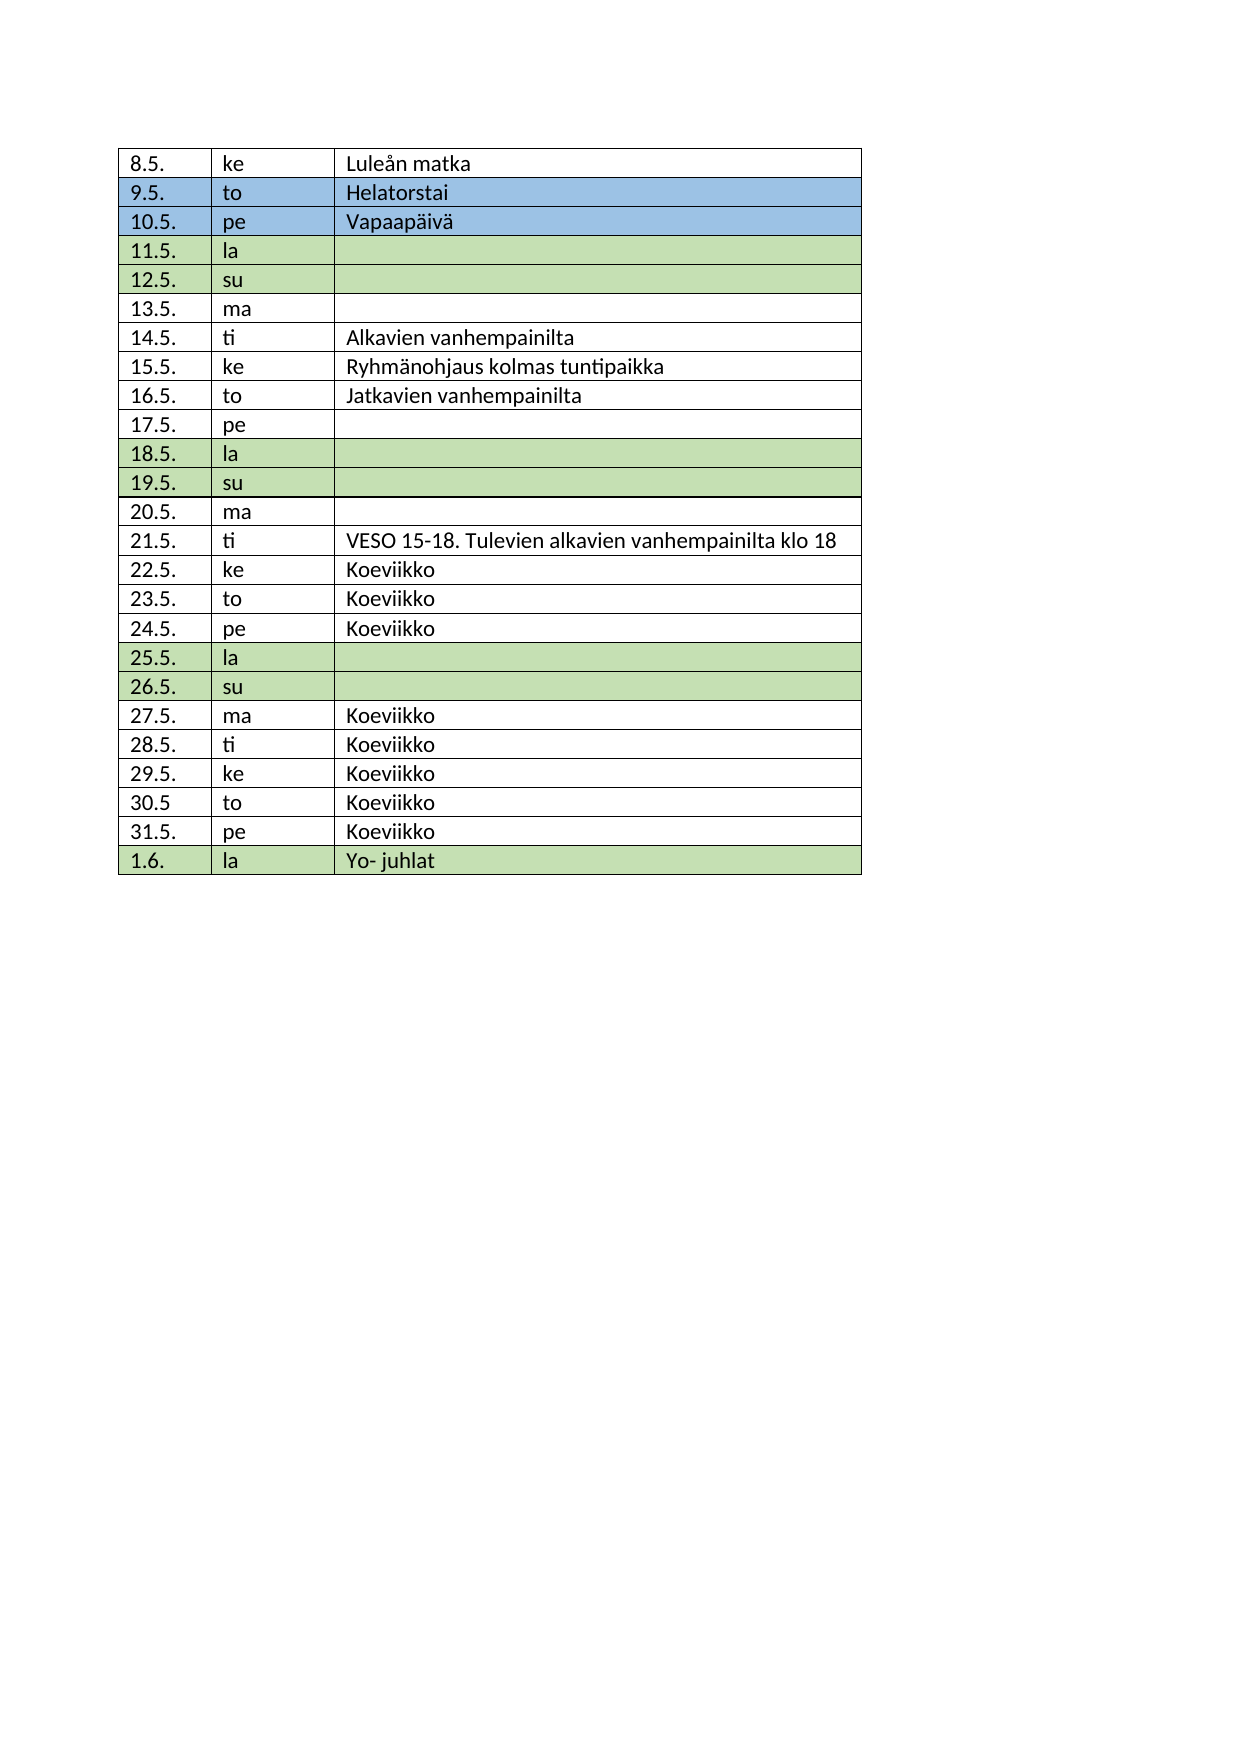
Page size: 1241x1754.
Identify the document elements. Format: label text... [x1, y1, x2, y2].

table_cell 25.5. [119, 643, 211, 671]
table_cell 28.5. [119, 730, 211, 758]
table_cell Koeviikko [335, 817, 861, 845]
table_cell Koeviikko [335, 759, 861, 787]
table_cell Helatorstai [335, 178, 861, 206]
table_cell [335, 498, 861, 525]
table_cell [335, 236, 861, 264]
table_cell 27.5. [119, 701, 211, 729]
table_cell Koeviikko [335, 585, 861, 613]
table_cell Yo- juhlat [335, 846, 861, 874]
table_cell [335, 468, 861, 496]
table_cell ti [212, 730, 334, 758]
table_cell 31.5. [119, 817, 211, 845]
table_cell 23.5. [119, 585, 211, 613]
table_cell [335, 410, 861, 438]
table_cell 16.5. [119, 381, 211, 409]
table_cell ma [212, 498, 334, 525]
table_cell Ryhmänohjaus kolmas tuntipaikka [335, 352, 861, 380]
table_cell 13.5. [119, 294, 211, 322]
table_cell 26.5. [119, 672, 211, 700]
table_cell la [212, 439, 334, 467]
table_cell Koeviikko [335, 701, 861, 729]
table_cell [335, 643, 861, 671]
table_cell pe [212, 410, 334, 438]
table_cell Koeviikko [335, 614, 861, 642]
table_cell ma [212, 701, 334, 729]
table_cell 20.5. [119, 498, 211, 525]
table_cell la [212, 643, 334, 671]
table_cell ke [212, 759, 334, 787]
table_cell ke [212, 556, 334, 583]
table_cell 30.5 [119, 788, 211, 816]
table_cell ma [212, 294, 334, 322]
table_cell VESO 15-18. Tulevien alkavien vanhempainilta klo 18 [335, 526, 861, 554]
table_cell [335, 265, 861, 293]
table_cell 1.6. [119, 846, 211, 874]
table_cell Jatkavien vanhempainilta [335, 381, 861, 409]
table_cell pe [212, 614, 334, 642]
table_cell la [212, 846, 334, 874]
table_cell 12.5. [119, 265, 211, 293]
table_cell 8.5. [119, 149, 211, 177]
table_cell Koeviikko [335, 556, 861, 583]
table_cell 9.5. [119, 178, 211, 206]
table_cell ti [212, 526, 334, 554]
table_cell Luleån matka [335, 149, 861, 177]
table_cell ke [212, 352, 334, 380]
table_cell Alkavien vanhempainilta [335, 323, 861, 351]
table_cell su [212, 672, 334, 700]
table_cell pe [212, 207, 334, 235]
table_cell su [212, 468, 334, 496]
table_cell 21.5. [119, 526, 211, 554]
table_cell to [212, 585, 334, 613]
table_cell to [212, 381, 334, 409]
table_cell 18.5. [119, 439, 211, 467]
table_cell [335, 294, 861, 322]
table_cell Vapaapäivä [335, 207, 861, 235]
table_cell ke [212, 149, 334, 177]
table_cell pe [212, 817, 334, 845]
table_cell 11.5. [119, 236, 211, 264]
table_cell 14.5. [119, 323, 211, 351]
table_cell ti [212, 323, 334, 351]
table_cell Koeviikko [335, 788, 861, 816]
table_cell to [212, 178, 334, 206]
table_cell 19.5. [119, 468, 211, 496]
table_cell to [212, 788, 334, 816]
table_cell 17.5. [119, 410, 211, 438]
table_cell 22.5. [119, 556, 211, 583]
table_cell 10.5. [119, 207, 211, 235]
table_cell la [212, 236, 334, 264]
table_cell 29.5. [119, 759, 211, 787]
table_cell su [212, 265, 334, 293]
table_cell 15.5. [119, 352, 211, 380]
table_cell 24.5. [119, 614, 211, 642]
table_cell [335, 439, 861, 467]
table_cell Koeviikko [335, 730, 861, 758]
table_cell [335, 672, 861, 700]
